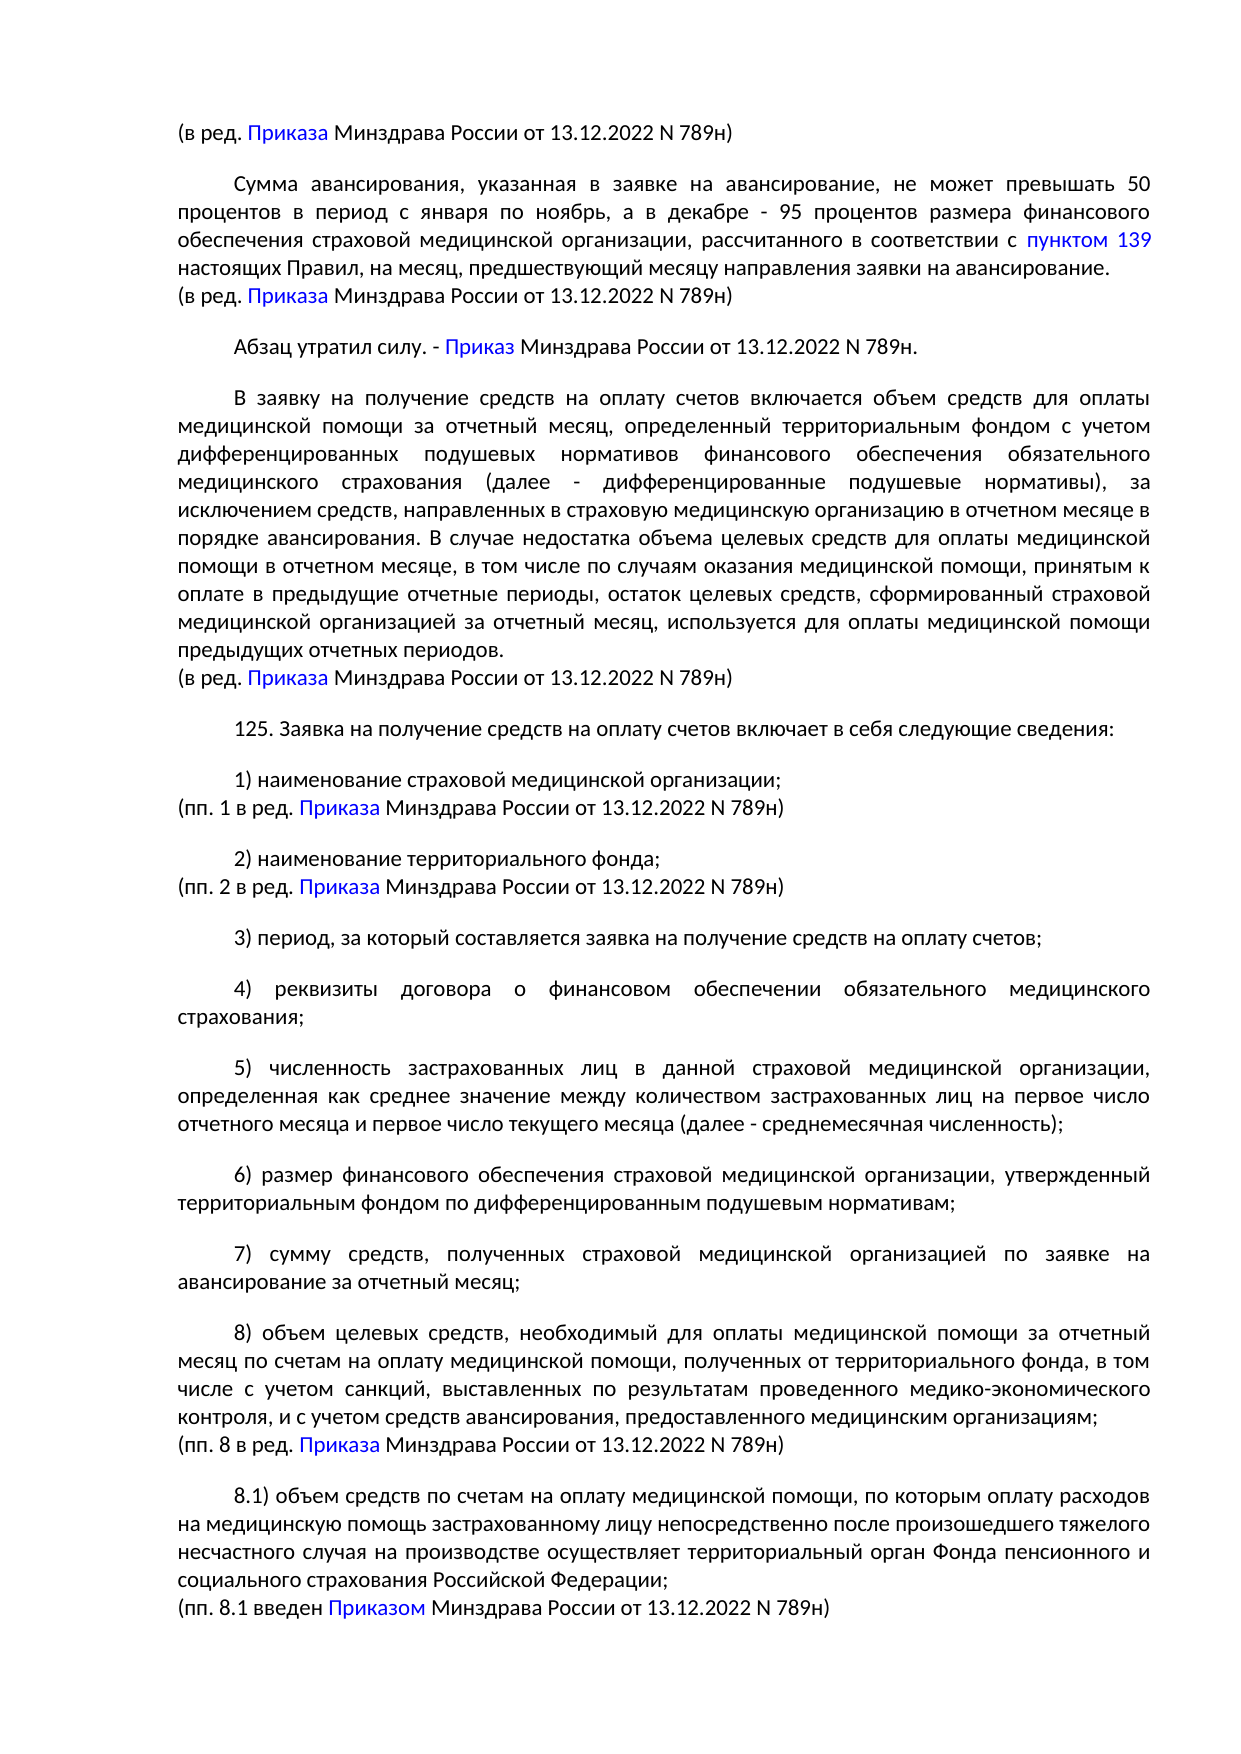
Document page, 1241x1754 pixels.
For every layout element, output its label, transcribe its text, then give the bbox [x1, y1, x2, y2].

text 2) наименование территориального фонда; [177, 844, 1152, 872]
text 125. Заявка на получение средств на оплату счетов включает в себя следующие сведения: [177, 714, 1152, 742]
text (в ред. Приказа Минздрава России от 13.12.2022 N 789н) [177, 663, 1152, 691]
text (пп. 1 в ред. Приказа Минздрава России от 13.12.2022 N 789н) [177, 793, 1152, 821]
text 4) реквизиты договора о финансовом обеспечении обязательного медицинского страхования; [177, 974, 1152, 1030]
text (в ред. Приказа Минздрава России от 13.12.2022 N 789н) [177, 281, 1152, 309]
text 1) наименование страховой медицинской организации; [177, 765, 1152, 793]
text В заявку на получение средств на оплату счетов включается объем средств для оплаты медицинской помощи за отчетный месяц, определенный территориальным фондом с учетом дифференцированных подушевых нормативов финансового обеспечения обязательного медицинского страхования (далее - дифференцированные подушевые нормативы), за исключением средств, направленных в страховую медицинскую организацию в отчетном месяце в порядке авансирования. В случае недостатка объема целевых средств для оплаты медицинской помощи в отчетном месяце, в том числе по случаям оказания медицинской помощи, принятым к оплате в предыдущие отчетные периоды, остаток целевых средств, сформированный страховой медицинской организацией за отчетный месяц, используется для оплаты медицинской помощи предыдущих отчетных периодов. [177, 383, 1152, 663]
text Абзац утратил силу. - Приказ Минздрава России от 13.12.2022 N 789н. [177, 332, 1152, 360]
text 3) период, за который составляется заявка на получение средств на оплату счетов; [177, 923, 1152, 951]
text 5) численность застрахованных лиц в данной страховой медицинской организации, определенная как среднее значение между количеством застрахованных лиц на первое число отчетного месяца и первое число текущего месяца (далее - среднемесячная численность); [177, 1053, 1152, 1137]
text 6) размер финансового обеспечения страховой медицинской организации, утвержденный территориальным фондом по дифференцированным подушевым нормативам; [177, 1160, 1152, 1216]
text 8.1) объем средств по счетам на оплату медицинской помощи, по которым оплату расходов на медицинскую помощь застрахованному лицу непосредственно после произошедшего тяжелого несчастного случая на производстве осуществляет территориальный орган Фонда пенсионного и социального страхования Российской Федерации; [177, 1481, 1152, 1593]
text (пп. 2 в ред. Приказа Минздрава России от 13.12.2022 N 789н) [177, 872, 1152, 900]
text Сумма авансирования, указанная в заявке на авансирование, не может превышать 50 процентов в период с января по ноябрь, а в декабре - 95 процентов размера финансового обеспечения страховой медицинской организации, рассчитанного в соответствии с пунктом 139 настоящих Правил, на месяц, предшествующий месяцу направления заявки на авансирование. [177, 169, 1152, 281]
text 8) объем целевых средств, необходимый для оплаты медицинской помощи за отчетный месяц по счетам на оплату медицинской помощи, полученных от территориального фонда, в том числе с учетом санкций, выставленных по результатам проведенного медико-экономического контроля, и с учетом средств авансирования, предоставленного медицинским организациям; [177, 1318, 1152, 1430]
text (в ред. Приказа Минздрава России от 13.12.2022 N 789н) [177, 118, 1152, 146]
text (пп. 8 в ред. Приказа Минздрава России от 13.12.2022 N 789н) [177, 1430, 1152, 1458]
text (пп. 8.1 введен Приказом Минздрава России от 13.12.2022 N 789н) [177, 1593, 1152, 1621]
text 7) сумму средств, полученных страховой медицинской организацией по заявке на авансирование за отчетный месяц; [177, 1239, 1152, 1295]
